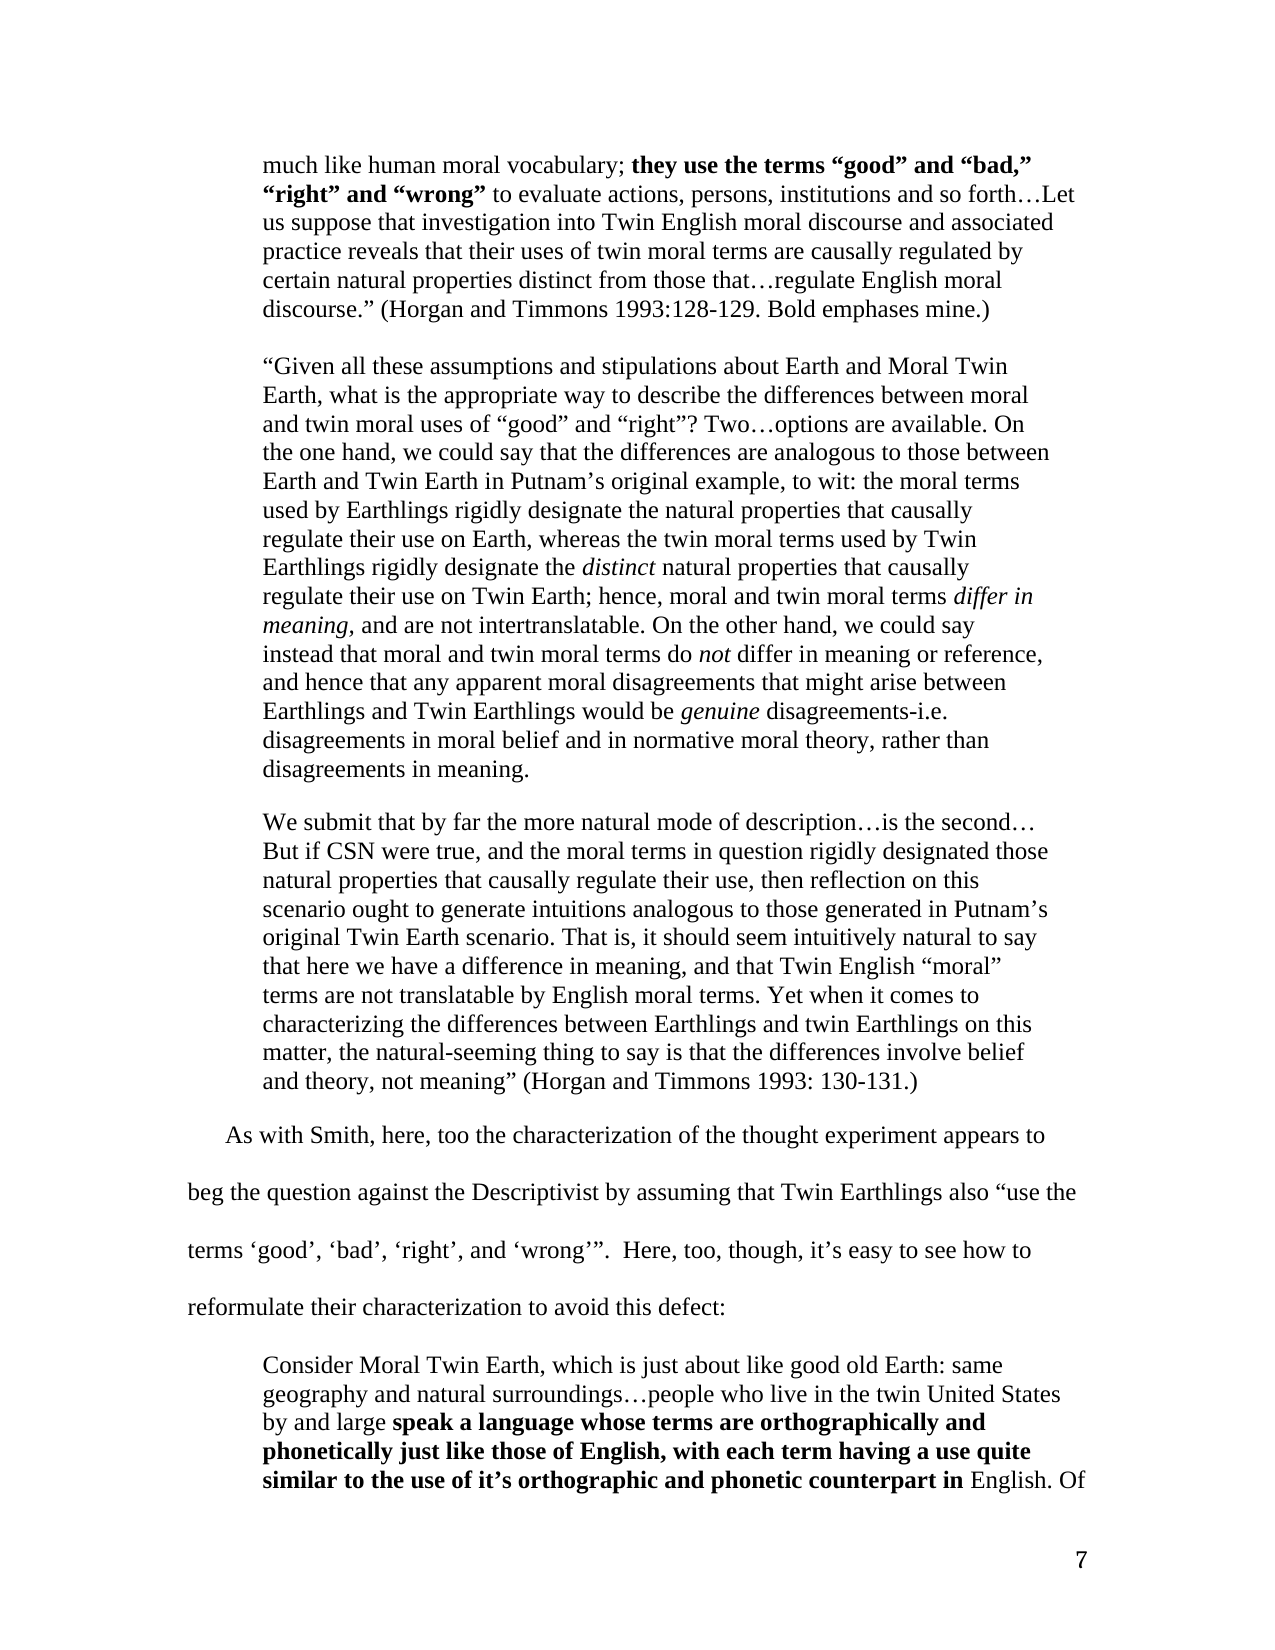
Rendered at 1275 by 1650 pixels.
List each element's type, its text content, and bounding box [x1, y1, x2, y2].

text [262, 1350, 1087, 1494]
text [262, 150, 1087, 322]
text “Given all these assumptions and stipulations about Earth and Moral Twin Earth, what is the appropriate way to describe the differences between moral and twin moral uses of “good” and “right”? Two…options are available. On the one hand, we could say that the differences are analogous to those between Earth and Twin Earth in Putnam’s original example, to wit: the moral terms used by Earthlings rigidly designate the natural properties that causally regulate their use on Earth, whereas the twin moral terms used by Twin Earthlings rigidly designate the distinct natural properties that causally regulate their use on Twin Earth; hence, moral and twin moral terms differ in meaning, and are not intertranslatable. On the other hand, we could say instead that moral and twin moral terms do not differ in meaning or reference, and hence that any apparent moral disagreements that might arise between Earthlings and Twin Earthlings would be genuine disagreements-i.e. disagreements in moral belief and in normative moral theory, rather than disagreements in meaning. [262, 351, 1050, 782]
text As with Smith, here, too the characterization of the thought experiment appears to beg the question against the Descriptivist by assuming that Twin Earthlings also “use the terms ‘good’, ‘bad’, ‘right’, and ‘wrong’”. Here, too, though, it’s easy to see how to reformulate their characterization to avoid this defect: [187, 1120, 1087, 1321]
text We submit that by far the more natural mode of description…is the second…But if CSN were true, and the moral terms in question rigidly designated those natural properties that causally regulate their use, then reflection on this scenario ought to generate intuitions analogous to those generated in Putnam’s original Twin Earth scenario. That is, it should seem intuitively natural to say that here we have a difference in meaning, and that Twin English “moral” terms are not translatable by English moral terms. Yet when it comes to characterizing the differences between Earthlings and twin Earthlings on this matter, the natural-seeming thing to say is that the differences involve belief and theory, not meaning” (Horgan and Timmons 1993: 130-131.) [262, 807, 1050, 1095]
